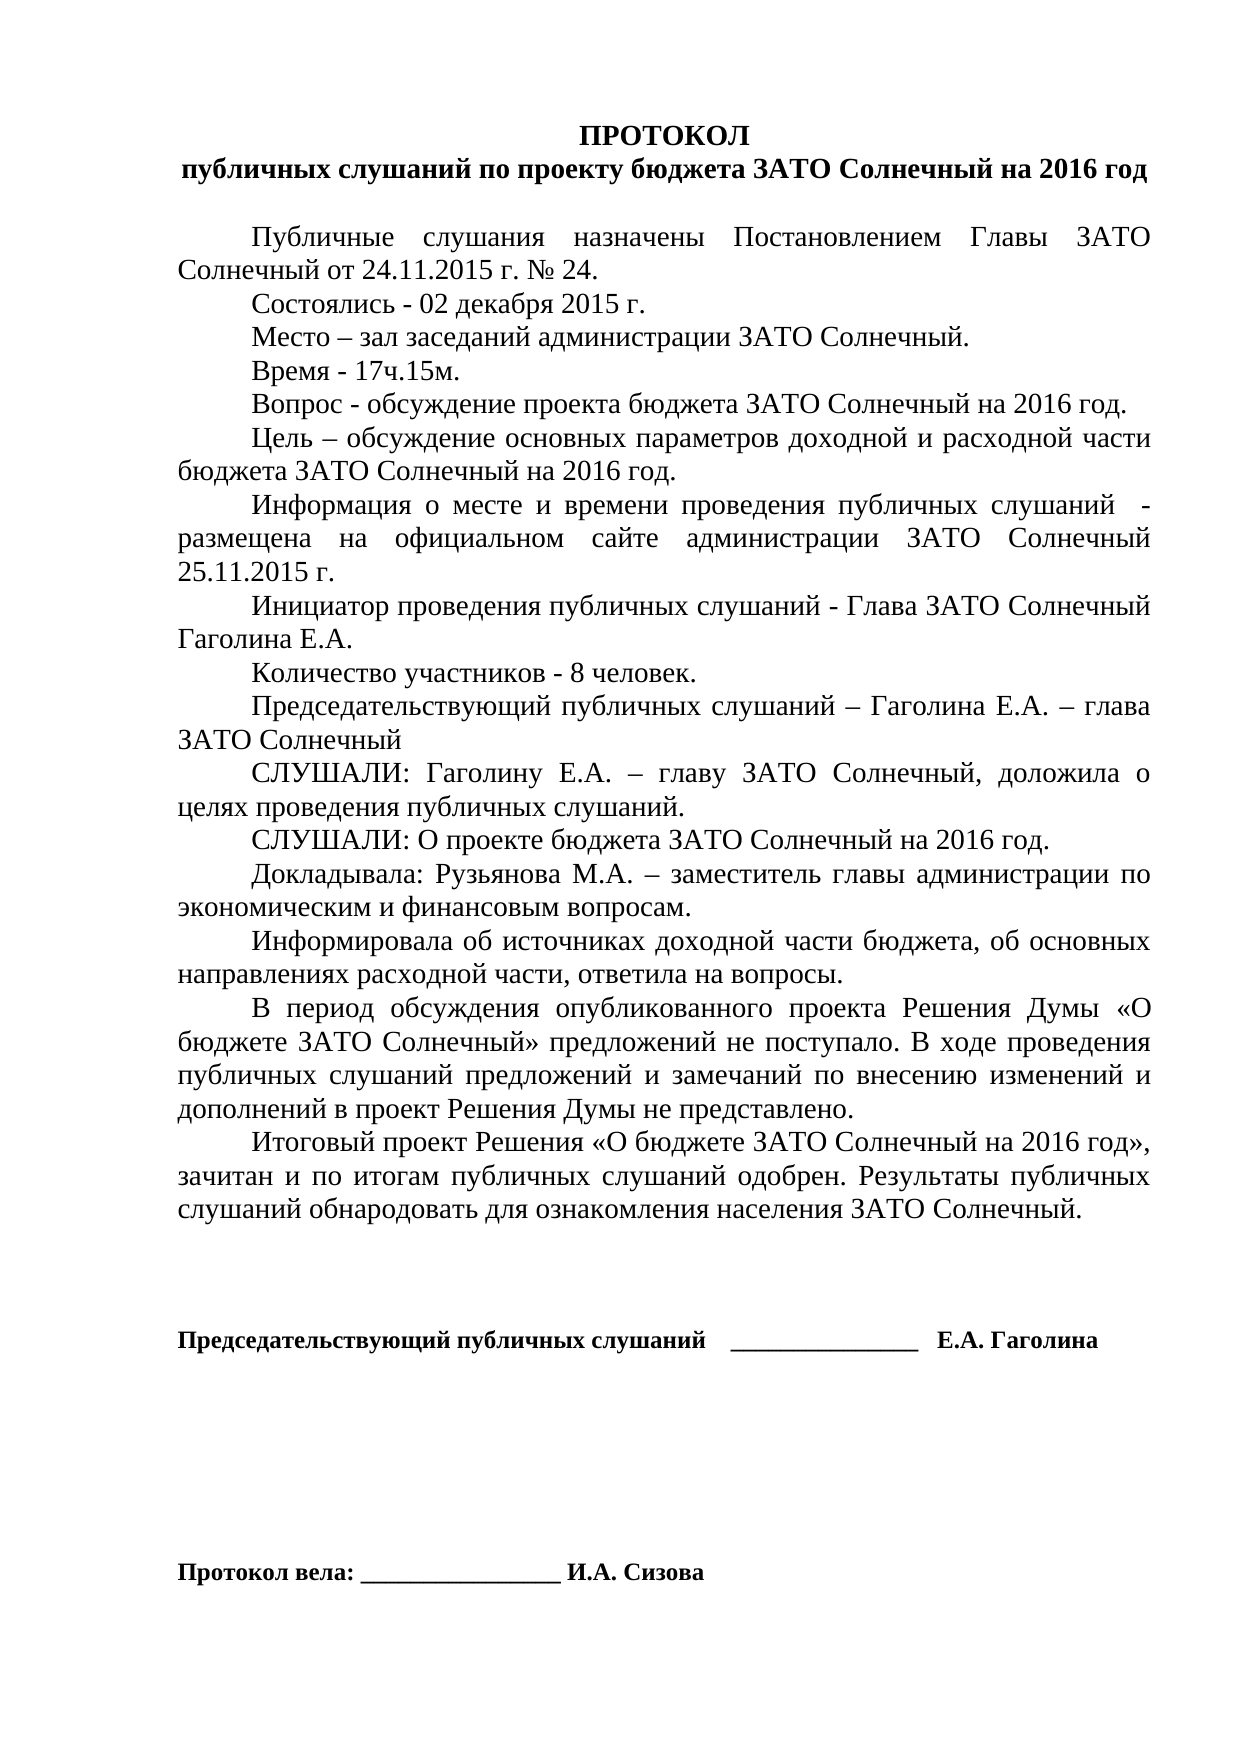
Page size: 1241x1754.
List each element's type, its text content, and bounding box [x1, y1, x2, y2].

text Председательствующий публичных слушаний – Гаголина Е.А. – глава ЗАТО Солнечный [177, 688, 1152, 755]
text Состоялись - 02 декабря 2015 г. [177, 286, 1152, 319]
text Цель – обсуждение основных параметров доходной и расходной части бюджета ЗАТО Солнечный на 2016 год. [177, 420, 1152, 487]
text Итоговый проект Решения «О бюджете ЗАТО Солнечный на 2016 год», зачитан и по итогам публичных слушаний одобрен. Результаты публичных слушаний обнародовать для ознакомления населения ЗАТО Солнечный. [177, 1124, 1152, 1225]
text Председательствующий публичных слушаний _______________ Е.А. Гаголина [177, 1326, 1152, 1354]
text В период обсуждения опубликованного проекта Решения Думы «О бюджете ЗАТО Солнечный» предложений не поступало. В ходе проведения публичных слушаний предложений и замечаний по внесению изменений и дополнений в проект Решения Думы не представлено. [177, 990, 1152, 1124]
text Информировала об источниках доходной части бюджета, об основных направлениях расходной части, ответила на вопросы. [177, 923, 1152, 990]
text Время - 17ч.15м. [177, 353, 1152, 386]
text СЛУШАЛИ: О проекте бюджета ЗАТО Солнечный на 2016 год. [177, 822, 1152, 856]
text Количество участников - 8 человек. [177, 655, 1152, 688]
text Вопрос - обсуждение проекта бюджета ЗАТО Солнечный на 2016 год. [177, 386, 1152, 420]
text Инициатор проведения публичных слушаний - Глава ЗАТО Солнечный Гаголина Е.А. [177, 588, 1152, 655]
text публичных слушаний по проекту бюджета ЗАТО Солнечный на 2016 год [177, 152, 1152, 185]
text Докладывала: Рузьянова М.А. – заместитель главы администрации по экономическим и финансовым вопросам. [177, 856, 1152, 923]
text ПРОТОКОЛ [177, 118, 1152, 152]
text Протокол вела: ________________ И.А. Сизова [177, 1557, 1152, 1586]
text Публичные слушания назначены Постановлением Главы ЗАТО Солнечный от 24.11.2015 г. № 24. [177, 219, 1152, 286]
text СЛУШАЛИ: Гаголину Е.А. – главу ЗАТО Солнечный, доложила о целях проведения публичных слушаний. [177, 755, 1152, 822]
text Информация о месте и времени проведения публичных слушаний -размещена на официальном сайте администрации ЗАТО Солнечный 25.11.2015 г. [177, 487, 1152, 588]
text Место – зал заседаний администрации ЗАТО Солнечный. [177, 319, 1152, 353]
